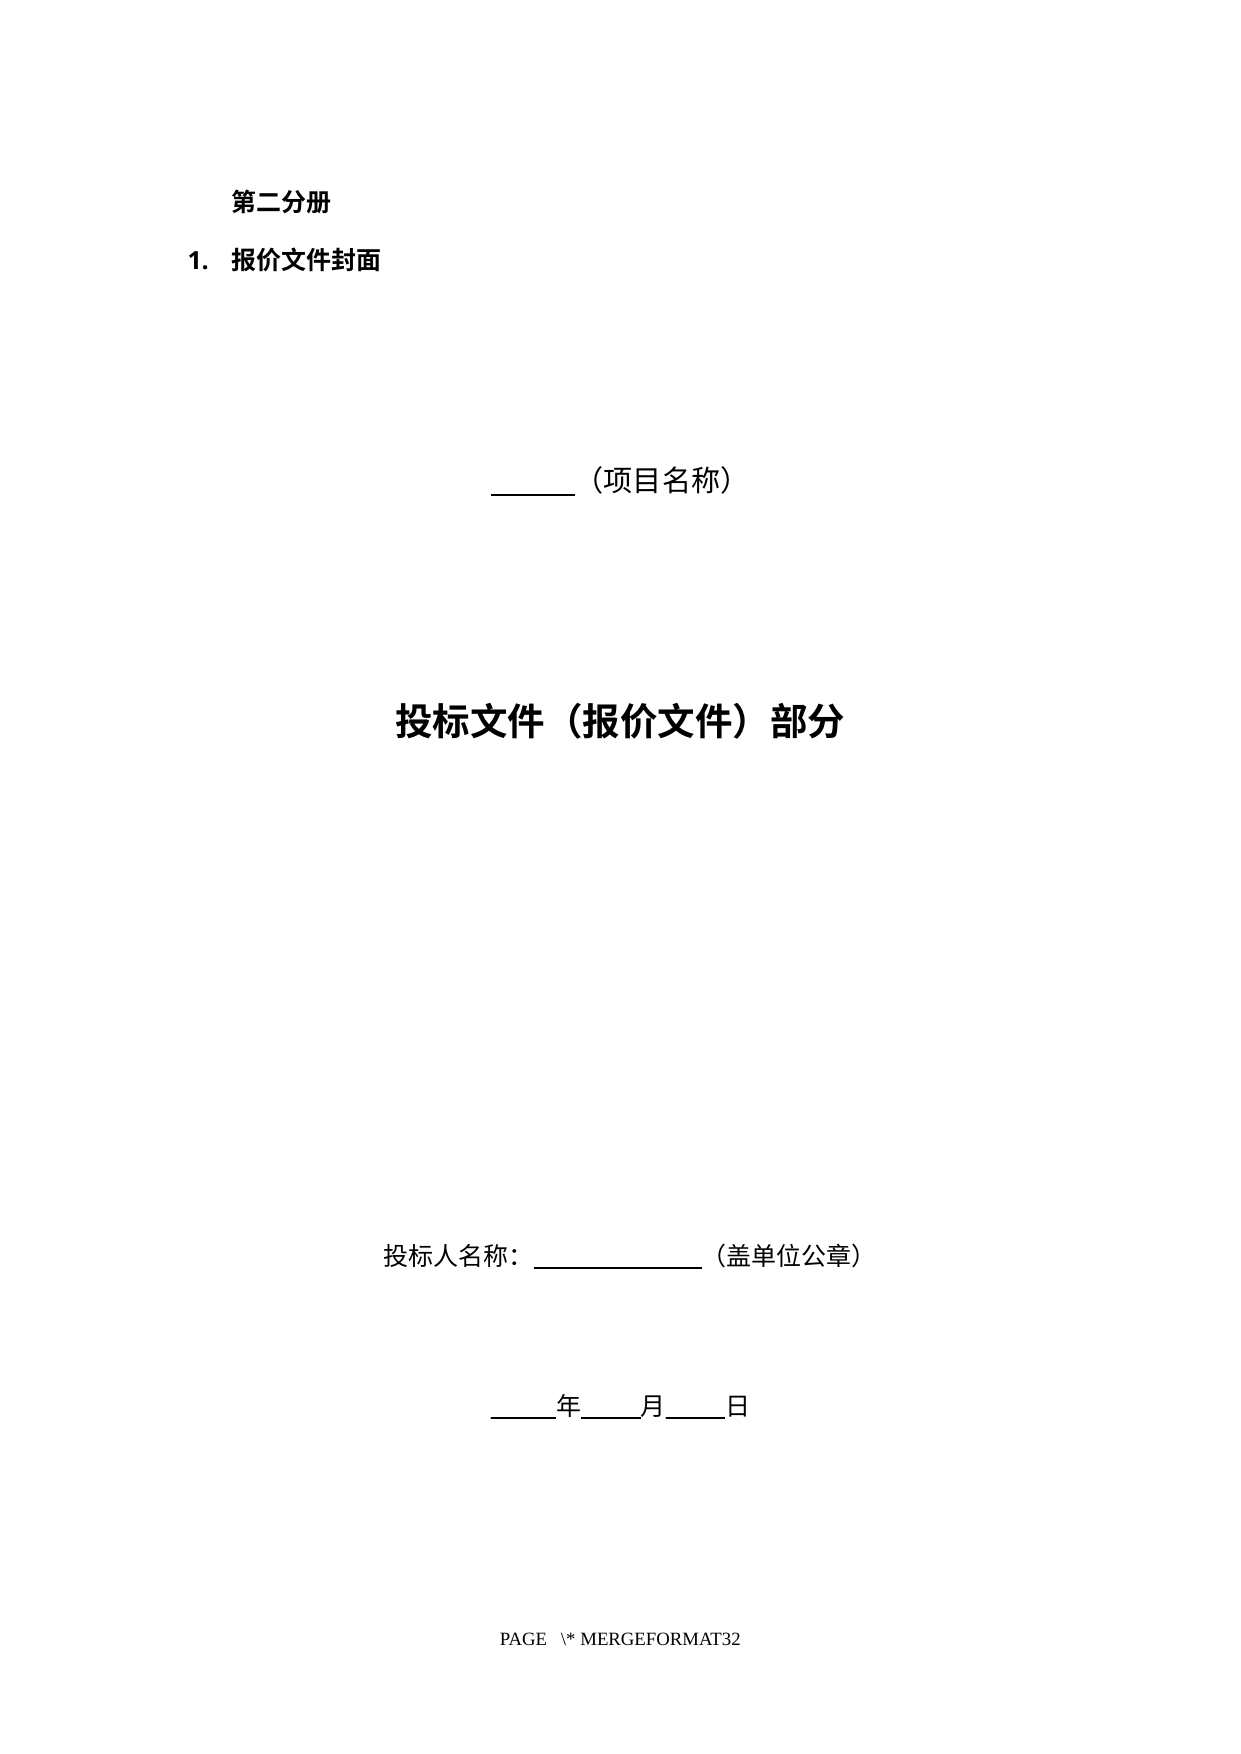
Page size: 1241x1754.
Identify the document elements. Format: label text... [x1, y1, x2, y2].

text _ __ 年_ __月_ __日 [187, 1379, 1053, 1424]
text 投标文件（报价文件）部分 [187, 686, 1053, 751]
title 第二分册 [231, 174, 1053, 220]
text 投标人名称： （盖单位公章） [187, 1229, 1053, 1274]
text （项目名称） [187, 446, 1053, 511]
title 报价文件封面 [187, 233, 1053, 279]
